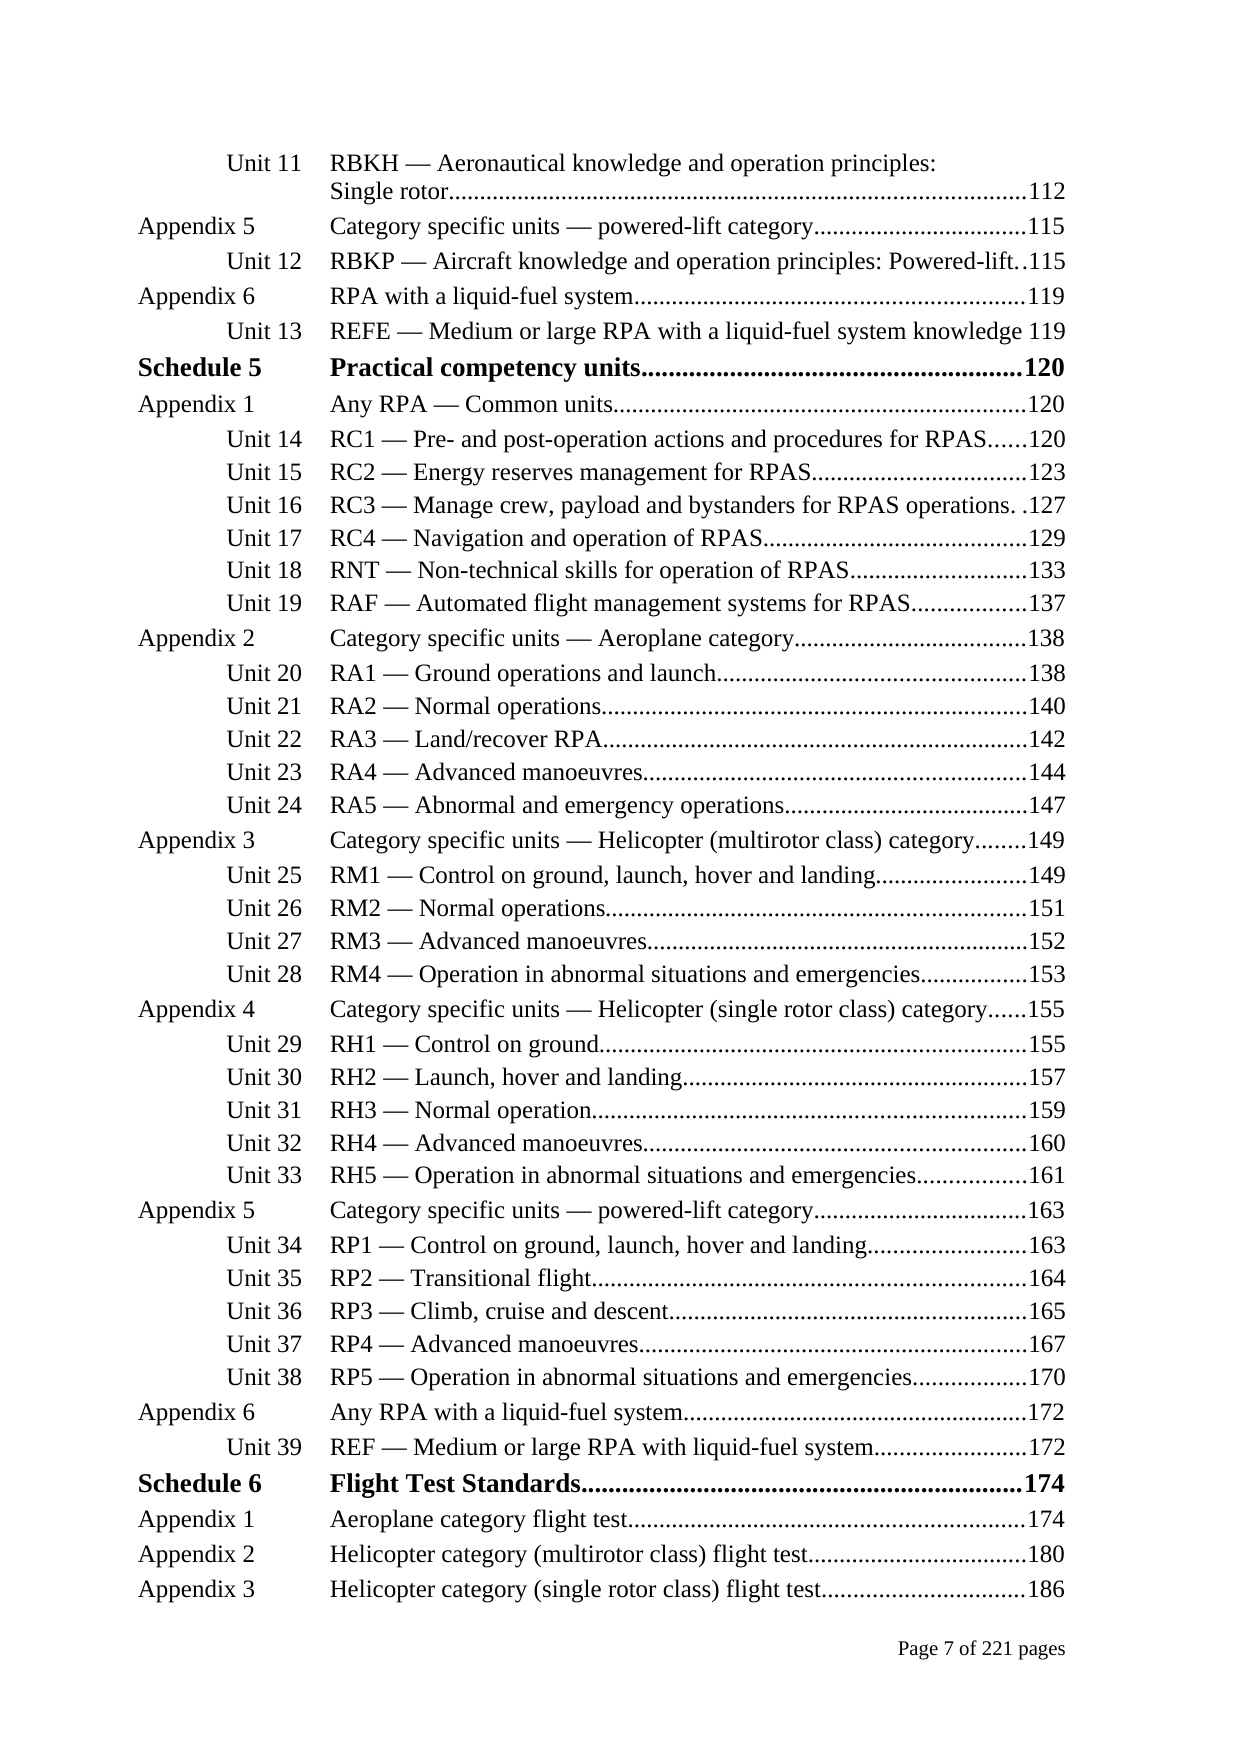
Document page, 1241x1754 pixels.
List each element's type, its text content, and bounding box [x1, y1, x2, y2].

text Schedule 6 Flight Test Standards 174 [138, 1467, 1065, 1498]
text Unit 19 RAF — Automated flight management systems for RPAS 137 [226, 588, 1065, 617]
text Unit 13 REFE — Medium or large RPA with a liquid-fuel system knowledge 119 [226, 316, 1065, 345]
text Unit 32 RH4 — Advanced manoeuvres 160 [226, 1128, 1065, 1156]
text Unit 27 RM3 — Advanced manoeuvres 152 [226, 926, 1065, 955]
text Unit 36 RP3 — Climb, cruise and descent 165 [226, 1296, 1065, 1325]
text Unit 22 RA3 — Land/recover RPA 142 [226, 724, 1065, 753]
text Unit 23 RA4 — Advanced manoeuvres 144 [226, 757, 1065, 786]
text Appendix 4 Category specific units — Helicopter (single rotor class) category 155 [138, 994, 1065, 1023]
text Unit 37 RP4 — Advanced manoeuvres 167 [226, 1329, 1065, 1358]
text Unit 34 RP1 — Control on ground, launch, hover and landing 163 [226, 1231, 1065, 1259]
text Unit 14 RC1 — Pre- and post-operation actions and procedures for RPAS 120 [226, 424, 1065, 453]
text Appendix 6 Any RPA with a liquid-fuel system 172 [138, 1397, 1065, 1426]
text Unit 17 RC4 — Navigation and operation of RPAS 129 [226, 523, 1065, 551]
text Appendix 5 Category specific units — powered-lift category 115 [138, 211, 1065, 240]
text Schedule 5 Practical competency units 120 [138, 351, 1065, 383]
text Unit 31 RH3 — Normal operation 159 [226, 1095, 1065, 1123]
text Unit 26 RM2 — Normal operations 151 [226, 893, 1065, 922]
text Unit 16 RC3 — Manage crew, payload and bystanders for RPAS operations 127 [226, 490, 1065, 518]
text Unit 29 RH1 — Control on ground 155 [226, 1029, 1065, 1058]
text Unit 30 RH2 — Launch, hover and landing 157 [226, 1062, 1065, 1091]
text Unit 35 RP2 — Transitional flight 164 [226, 1263, 1065, 1292]
text Unit 24 RA5 — Abnormal and emergency operations 147 [226, 790, 1065, 819]
text Appendix 1 Aeroplane category flight test 174 [138, 1504, 1065, 1533]
text Unit 25 RM1 — Control on ground, launch, hover and landing 149 [226, 860, 1065, 889]
text Unit 20 RA1 — Ground operations and launch 138 [226, 658, 1065, 687]
text Unit 18 RNT — Non-technical skills for operation of RPAS 133 [226, 556, 1065, 584]
text Unit 15 RC2 — Energy reserves management for RPAS 123 [226, 457, 1065, 486]
text Unit 11 RBKH — Aeronautical knowledge and operation principles: Single rotor 112 [226, 148, 1065, 205]
text Unit 12 RBKP — Aircraft knowledge and operation principles: Powered-lift 115 [226, 246, 1065, 275]
text Unit 38 RP5 — Operation in abnormal situations and emergencies 170 [226, 1362, 1065, 1391]
text Unit 28 RM4 — Operation in abnormal situations and emergencies 153 [226, 959, 1065, 988]
text Appendix 2 Helicopter category (multirotor class) flight test 180 [138, 1539, 1065, 1568]
text Appendix 3 Category specific units — Helicopter (multirotor class) category 149 [138, 825, 1065, 854]
text Appendix 2 Category specific units — Aeroplane category 138 [138, 623, 1065, 652]
text Appendix 1 Any RPA — Common units 120 [138, 389, 1065, 418]
text Appendix 6 RPA with a liquid-fuel system 119 [138, 281, 1065, 310]
text Unit 21 RA2 — Normal operations 140 [226, 691, 1065, 720]
text Appendix 5 Category specific units — powered-lift category 163 [138, 1196, 1065, 1224]
text Appendix 3 Helicopter category (single rotor class) flight test 186 [138, 1574, 1065, 1603]
text Unit 39 REF — Medium or large RPA with liquid-fuel system 172 [226, 1432, 1065, 1461]
text Unit 33 RH5 — Operation in abnormal situations and emergencies 161 [226, 1161, 1065, 1189]
